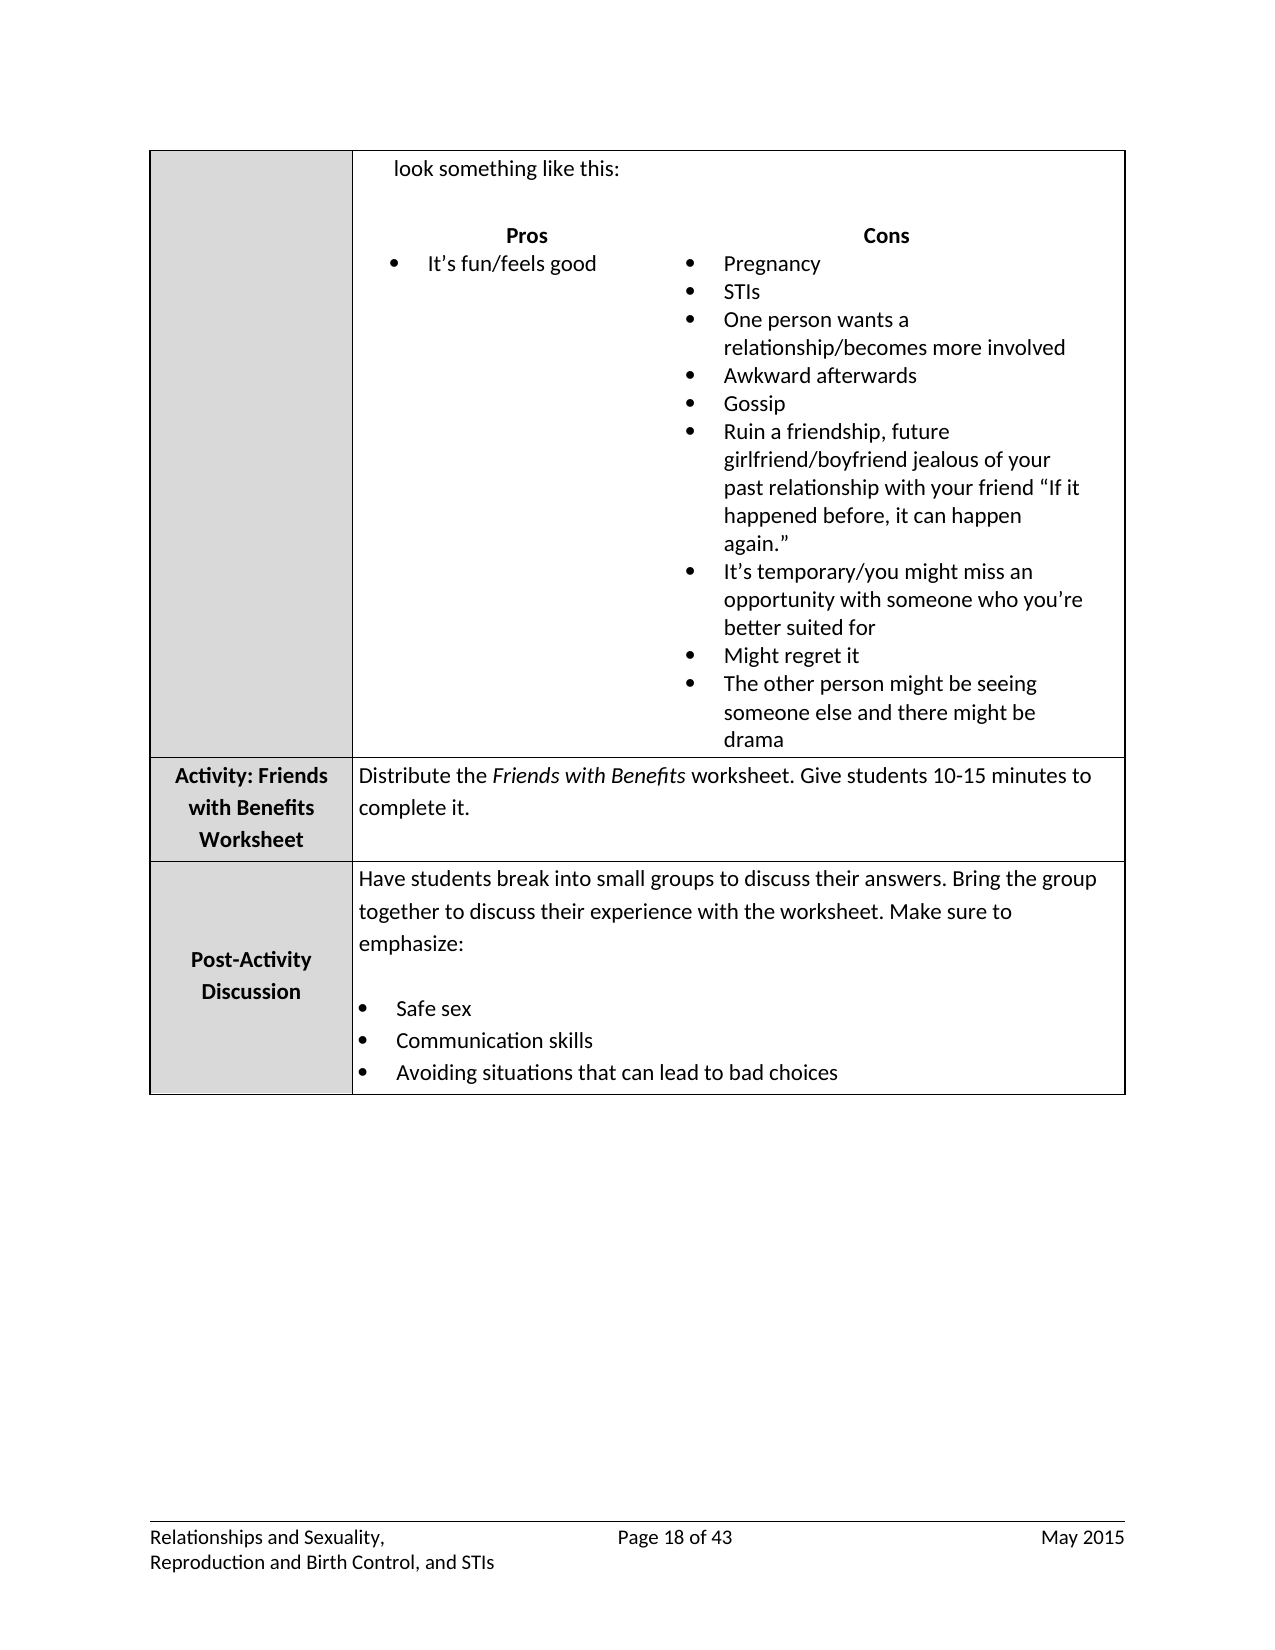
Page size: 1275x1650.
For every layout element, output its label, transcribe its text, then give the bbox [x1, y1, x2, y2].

table_cell Distribute the Friends with Benefits worksheet. Give students 10-15 minutes to complete it. [353, 758, 1124, 861]
table_cell Post-Activity Discussion [151, 862, 352, 1093]
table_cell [151, 151, 352, 757]
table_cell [353, 151, 1124, 757]
table_cell Activity: Friends with Benefits Worksheet [151, 758, 352, 861]
table_cell Have students break into small groups to discuss their answers. Bring the group together to discuss their experience with the worksheet. Make sure to emphasize: Safe sex Communication skills Avoiding situations that can lead to bad choices [353, 862, 1124, 1093]
